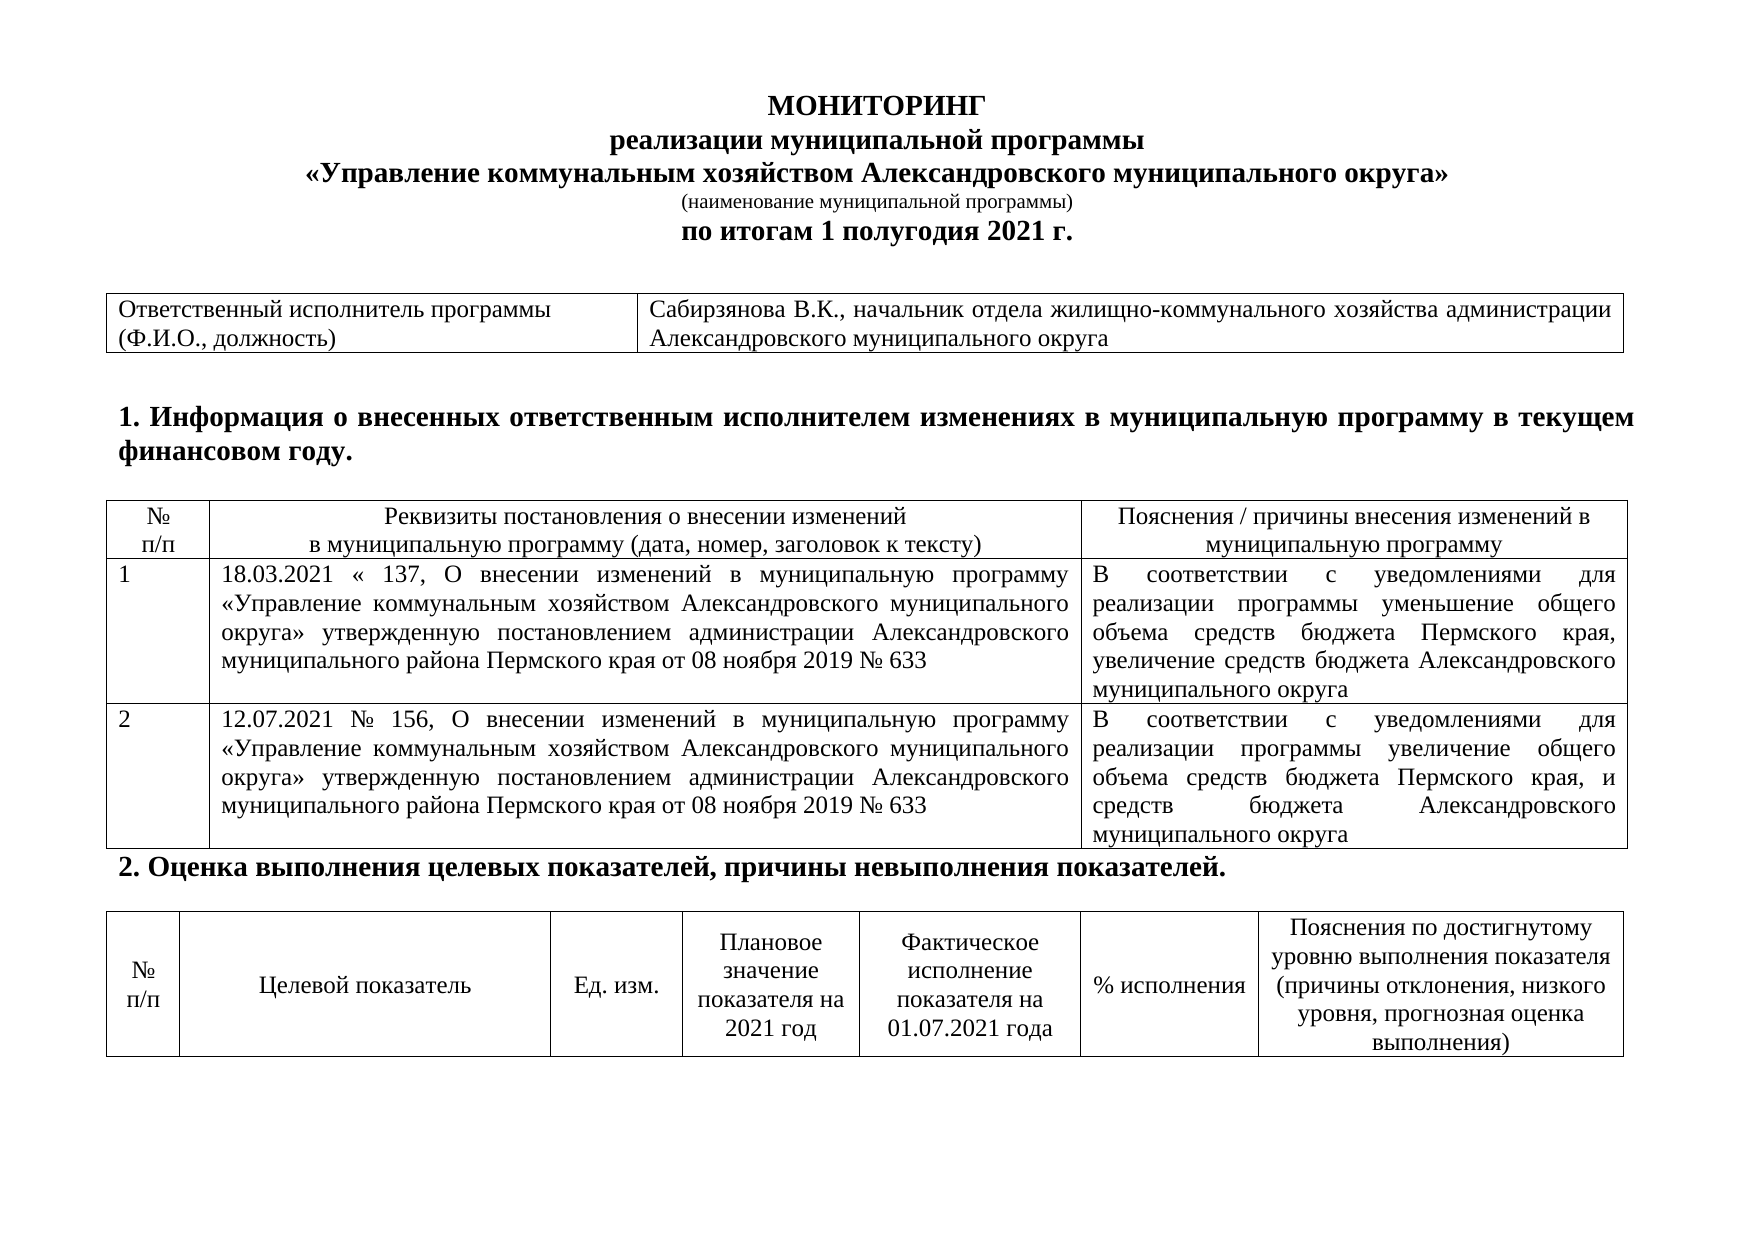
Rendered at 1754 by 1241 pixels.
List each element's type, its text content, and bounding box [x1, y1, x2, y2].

table_header Фактическое исполнение показателя на 01.07.2021 года [860, 912, 1080, 1056]
table_cell В соответствии с уведомлениями для реализации программы уменьшение общего объема средств бюджета Пермского края, увеличение средств бюджета Александровского муниципального округа [1082, 559, 1627, 703]
table_header Пояснения по достигнутому уровню выполнения показателя (причины отклонения, низкого уровня, прогнозная оценка выполнения) [1259, 912, 1623, 1056]
table_cell В соответствии с уведомлениями для реализации программы увеличение общего объема средств бюджета Пермского края, и средств бюджета Александровского муниципального округа [1082, 704, 1627, 848]
text 2. Оценка выполнения целевых показателей, причины невыполнения показателей. [118, 849, 1636, 882]
text 1. Информация о внесенных ответственным исполнителем изменениях в муниципальную программу в текущем финансовом году. [118, 399, 1636, 466]
table_header Плановое значение показателя на 2021 год [683, 912, 859, 1056]
table_cell 12.07.2021 № 156, О внесении изменений в муниципальную программу «Управление коммунальным хозяйством Александровского муниципального округа» утвержденную постановлением администрации Александровского муниципального района Пермского края от 08 ноября 2019 № 633 [210, 704, 1081, 848]
table_cell 2 [107, 704, 209, 848]
table_header Ед. изм. [551, 912, 682, 1056]
table_header Ответственный исполнитель программы (Ф.И.О., должность) [107, 294, 637, 352]
table_header Целевой показатель [180, 912, 550, 1056]
text «Управление коммунальным хозяйством Александровского муниципального округа» [118, 156, 1636, 189]
table_cell 1 [107, 559, 209, 703]
text по итогам 1 полугодия 2021 г. [118, 213, 1636, 247]
table_header % исполнения [1081, 912, 1258, 1056]
table_header Реквизиты постановления о внесении изменений в муниципальную программу (дата, номер, заголовок к тексту) [210, 501, 1081, 558]
table_header Пояснения / причины внесения изменений в муниципальную программу [1082, 501, 1627, 558]
text МОНИТОРИНГ [118, 88, 1636, 122]
text (наименование муниципальной программы) [118, 189, 1636, 213]
table_header № п/п [107, 912, 179, 1056]
table_header № п/п [107, 501, 209, 558]
table_header Сабирзянова В.К., начальник отдела жилищно-коммунального хозяйства администрации Александровского муниципального округа [638, 294, 1623, 352]
text реализации муниципальной программы [118, 122, 1636, 156]
table_cell 18.03.2021 « 137, О внесении изменений в муниципальную программу «Управление коммунальным хозяйством Александровского муниципального округа» утвержденную постановлением администрации Александровского муниципального района Пермского края от 08 ноября 2019 № 633 [210, 559, 1081, 703]
